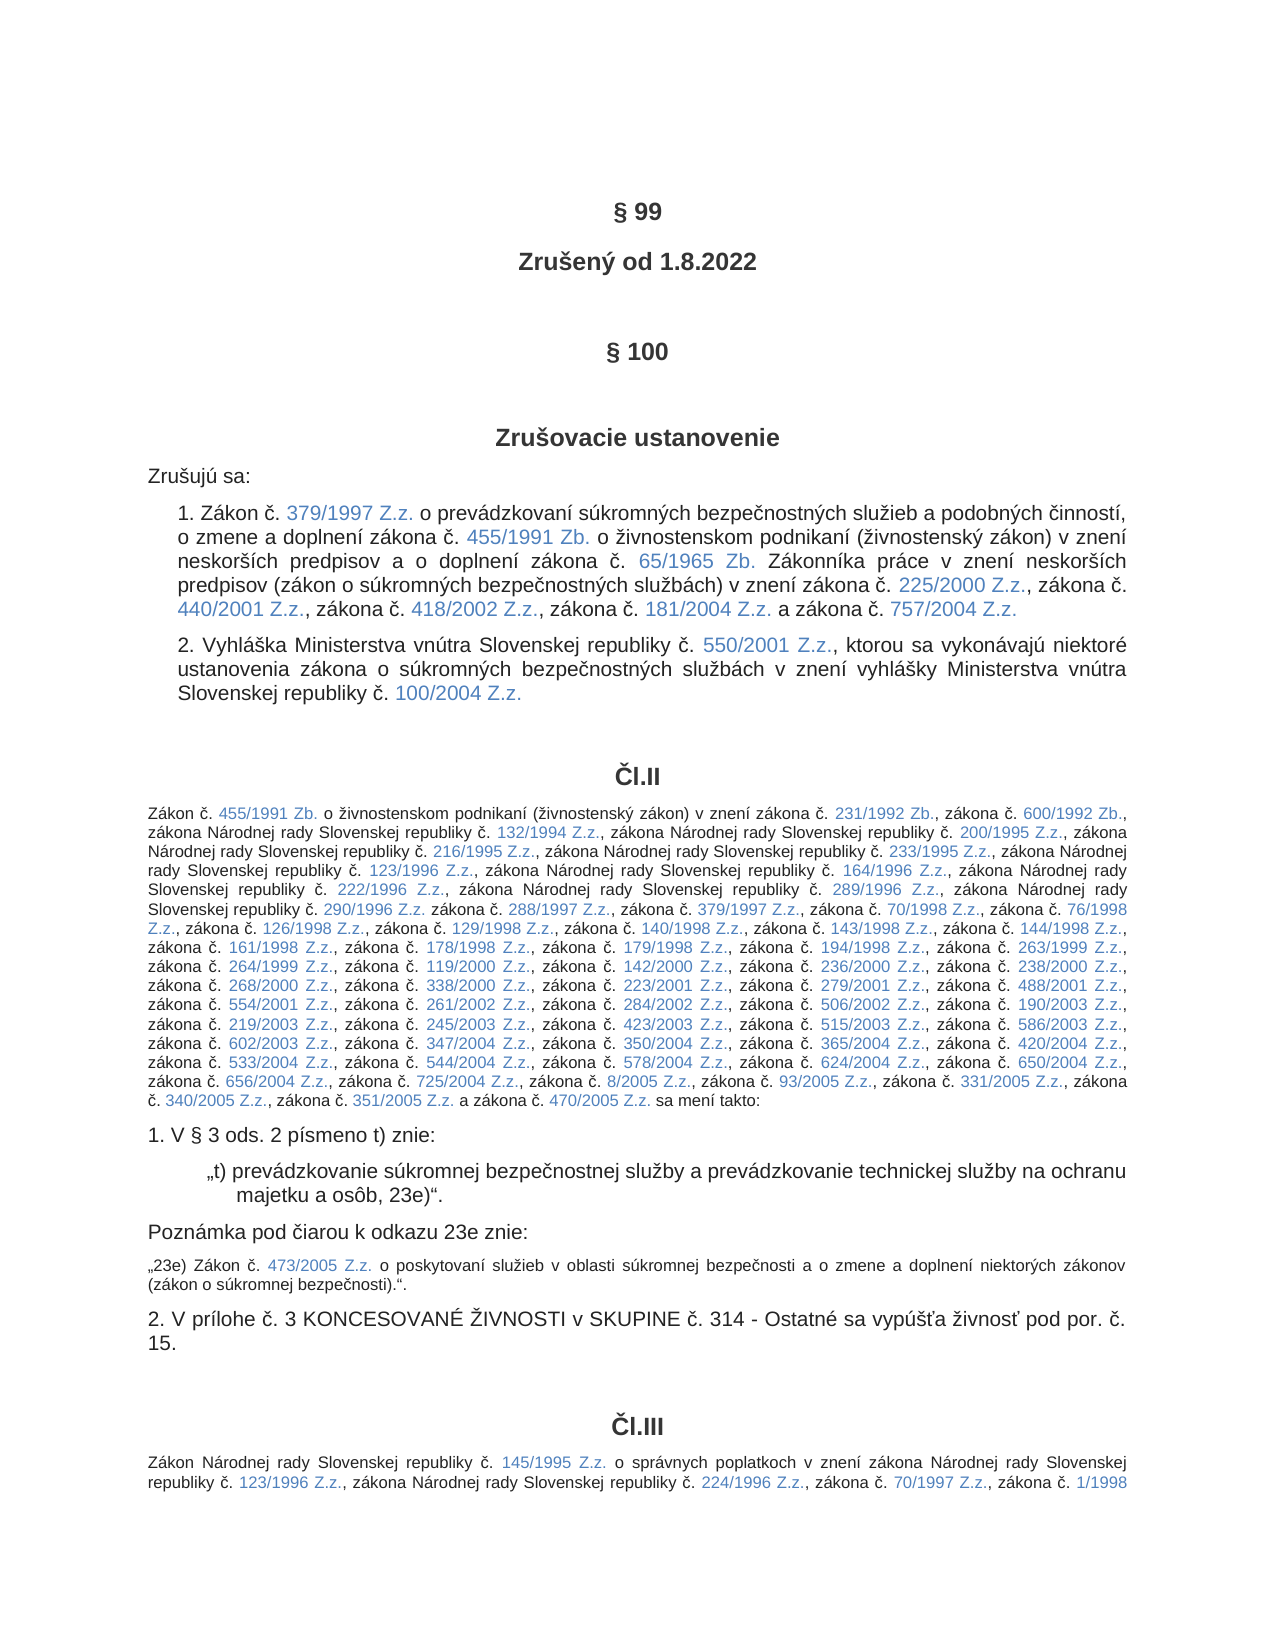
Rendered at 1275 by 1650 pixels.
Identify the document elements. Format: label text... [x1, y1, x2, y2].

subtitle Zrušovacie ustanovenie [148, 423, 1127, 452]
text § 100 [148, 337, 1127, 366]
text § 99 [148, 197, 1127, 226]
subtitle Zrušený od 1.8.2022 [148, 246, 1127, 275]
text Poznámka pod čiarou k odkazu 23e znie: [148, 1219, 1127, 1243]
text Zákon č. 455/1991 Zb. o živnostenskom podnikaní (živnostenský zákon) v znení zákona č. 231/1992 Zb., zákona č. 600/1992 Zb., zákona Národnej rady Slovenskej republiky č. 132/1994 Z.z., zákona Národnej rady Slovenskej republiky č. 200/1995 Z.z., zákona Národnej rady Slovenskej republiky č. 216/1995 Z.z., zákona Národnej rady Slovenskej republiky č. 233/1995 Z.z., zákona Národnej rady Slovenskej republiky č. 123/1996 Z.z., zákona Národnej rady Slovenskej republiky č. 164/1996 Z.z., zákona Národnej rady Slovenskej republiky č. 222/1996 Z.z., zákona Národnej rady Slovenskej republiky č. 289/1996 Z.z., zákona Národnej rady Slovenskej republiky č. 290/1996 Z.z. zákona č. 288/1997 Z.z., zákona č. 379/1997 Z.z., zákona č. 70/1998 Z.z., zákona č. 76/1998 Z.z., zákona č. 126/1998 Z.z., zákona č. 129/1998 Z.z., zákona č. 140/1998 Z.z., zákona č. 143/1998 Z.z., zákona č. 144/1998 Z.z., zákona č. 161/1998 Z.z., zákona č. 178/1998 Z.z., zákona č. 179/1998 Z.z., zákona č. 194/1998 Z.z., zákona č. 263/1999 Z.z., zákona č. 264/1999 Z.z., zákona č. 119/2000 Z.z., zákona č. 142/2000 Z.z., zákona č. 236/2000 Z.z., zákona č. 238/2000 Z.z., zákona č. 268/2000 Z.z., zákona č. 338/2000 Z.z., zákona č. 223/2001 Z.z., zákona č. 279/2001 Z.z., zákona č. 488/2001 Z.z., zákona č. 554/2001 Z.z., zákona č. 261/2002 Z.z., zákona č. 284/2002 Z.z., zákona č. 506/2002 Z.z., zákona č. 190/2003 Z.z., zákona č. 219/2003 Z.z., zákona č. 245/2003 Z.z., zákona č. 423/2003 Z.z., zákona č. 515/2003 Z.z., zákona č. 586/2003 Z.z., zákona č. 602/2003 Z.z., zákona č. 347/2004 Z.z., zákona č. 350/2004 Z.z., zákona č. 365/2004 Z.z., zákona č. 420/2004 Z.z., zákona č. 533/2004 Z.z., zákona č. 544/2004 Z.z., zákona č. 578/2004 Z.z., zákona č. 624/2004 Z.z., zákona č. 650/2004 Z.z., zákona č. 656/2004 Z.z., zákona č. 725/2004 Z.z., zákona č. 8/2005 Z.z., zákona č. 93/2005 Z.z., zákona č. 331/2005 Z.z., zákona č. 340/2005 Z.z., zákona č. 351/2005 Z.z. a zákona č. 470/2005 Z.z. sa mení takto: [148, 803, 1127, 1110]
text 2. Vyhláška Ministerstva vnútra Slovenskej republiky č. 550/2001 Z.z., ktorou sa vykonávajú niektoré ustanovenia zákona o súkromných bezpečnostných službách v znení vyhlášky Ministerstva vnútra Slovenskej republiky č. 100/2004 Z.z. [177, 633, 1127, 705]
text Čl.II [148, 762, 1127, 791]
text Čl.III [148, 1412, 1127, 1441]
text 1. V § 3 ods. 2 písmeno t) znie: [148, 1123, 1127, 1147]
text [148, 1453, 1127, 1492]
text „23e) Zákon č. 473/2005 Z.z. o poskytovaní služieb v oblasti súkromnej bezpečnosti a o zmene a doplnení niektorých zákonov (zákon o súkromnej bezpečnosti).“. [148, 1256, 1127, 1294]
text 2. V prílohe č. 3 KONCESOVANÉ ŽIVNOSTI v SKUPINE č. 314 - Ostatné sa vypúšťa živnosť pod por. č. 15. [148, 1307, 1127, 1355]
text 1. Zákon č. 379/1997 Z.z. o prevádzkovaní súkromných bezpečnostných služieb a podobných činností, o zmene a doplnení zákona č. 455/1991 Zb. o živnostenskom podnikaní (živnostenský zákon) v znení neskorších predpisov a o doplnení zákona č. 65/1965 Zb. Zákonníka práce v znení neskorších predpisov (zákon o súkromných bezpečnostných službách) v znení zákona č. 225/2000 Z.z., zákona č. 440/2001 Z.z., zákona č. 418/2002 Z.z., zákona č. 181/2004 Z.z. a zákona č. 757/2004 Z.z. [177, 501, 1127, 621]
text Zrušujú sa: [148, 464, 1127, 488]
text „t) prevádzkovanie súkromnej bezpečnostnej služby a prevádzkovanie technickej služby na ochranu majetku a osôb, 23e)“. [207, 1159, 1127, 1207]
